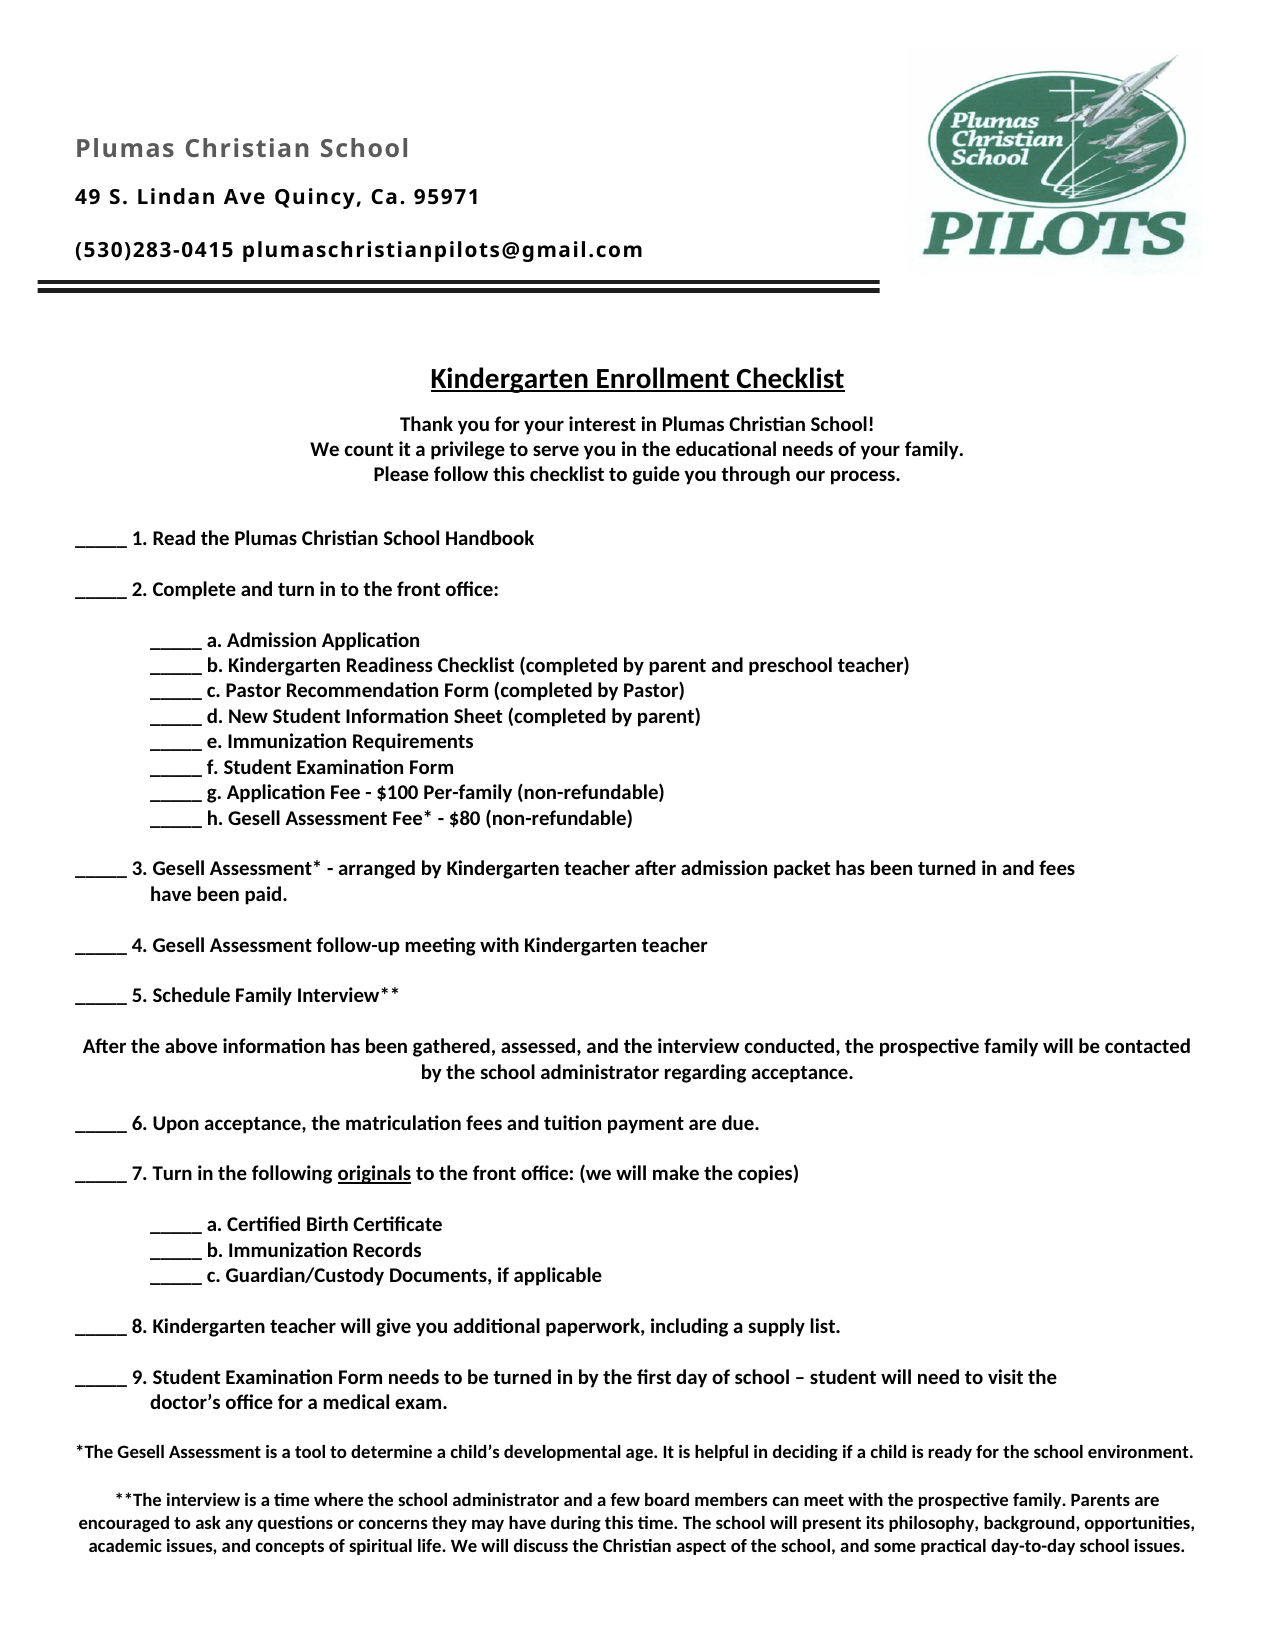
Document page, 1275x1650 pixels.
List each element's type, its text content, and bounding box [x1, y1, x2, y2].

text 49 S. Lindan Ave Quincy, Ca. 95971 [75, 182, 895, 210]
text _____ 4. Gesell Assessment follow-up meeting with Kindergarten teacher [75, 932, 1200, 957]
text _____ b. Immunization Records [75, 1237, 1200, 1262]
text _____ b. Kindergarten Readiness Checklist (completed by parent and preschool teacher) [75, 652, 1200, 678]
text have been paid. [75, 881, 1200, 906]
text _____ c. Guardian/Custody Documents, if applicable [75, 1262, 1200, 1288]
text _____ 1. Read the Plumas Christian School Handbook [75, 525, 1200, 551]
text _____ c. Pastor Recommendation Form (completed by Pastor) [75, 678, 1200, 703]
text _____ 2. Complete and turn in to the front office: [75, 576, 1200, 601]
text _____ a. Admission Application [75, 627, 1200, 652]
text doctor’s office for a medical exam. [75, 1389, 1200, 1415]
text (530)283-0415 plumaschristianpilots@gmail.com [75, 235, 895, 264]
text _____ 8. Kindergarten teacher will give you additional paperwork, including a supply list. [75, 1313, 1200, 1338]
text _____ 6. Upon acceptance, the matriculation fees and tuition payment are due. [75, 1110, 1200, 1135]
text _____ 7. Turn in the following originals to the front office: (we will make the copies) [75, 1161, 1200, 1186]
text We count it a privilege to serve you in the educational needs of your family. [75, 436, 1200, 462]
text _____ e. Immunization Requirements [75, 728, 1200, 754]
subtitle Plumas Christian School [75, 131, 895, 165]
picture [895, 38, 1224, 276]
text _____ f. Student Examination Form [75, 754, 1200, 779]
text _____ 3. Gesell Assessment* - arranged by Kindergarten teacher after admission packet has been turned in and fees [75, 856, 1200, 881]
text Thank you for your interest in Plumas Christian School! [75, 411, 1200, 436]
text Please follow this checklist to guide you through our process. [75, 462, 1200, 487]
text _____ d. New Student Information Sheet (completed by parent) [75, 703, 1200, 728]
text _____ 9. Student Examination Form needs to be turned in by the first day of school – student will need to visit the [75, 1364, 1200, 1389]
text _____ g. Application Fee - $100 Per-family (non-refundable) [75, 779, 1200, 805]
text _____ h. Gesell Assessment Fee* - $80 (non-refundable) [75, 805, 1200, 830]
text After the above information has been gathered, assessed, and the interview conducted, the prospective family will be contacted by the school administrator regarding acceptance. [75, 1033, 1200, 1084]
text _____ a. Certified Birth Certificate [75, 1211, 1200, 1237]
text **The interview is a time where the school administrator and a few board members can meet with the prospective family. Parents are encouraged to ask any questions or concerns they may have during this time. The school will present its philosophy, background, opportunities, academic issues, and concepts of spiritual life. We will discuss the Christian aspect of the school, and some practical day-to-day school issues. [75, 1488, 1200, 1557]
text *The Gesell Assessment is a tool to determine a child’s developmental age. It is helpful in deciding if a child is ready for the school environment. [75, 1440, 1200, 1463]
text _____ 5. Schedule Family Interview** [75, 983, 1200, 1008]
text Kindergarten Enrollment Checklist [75, 360, 1200, 396]
